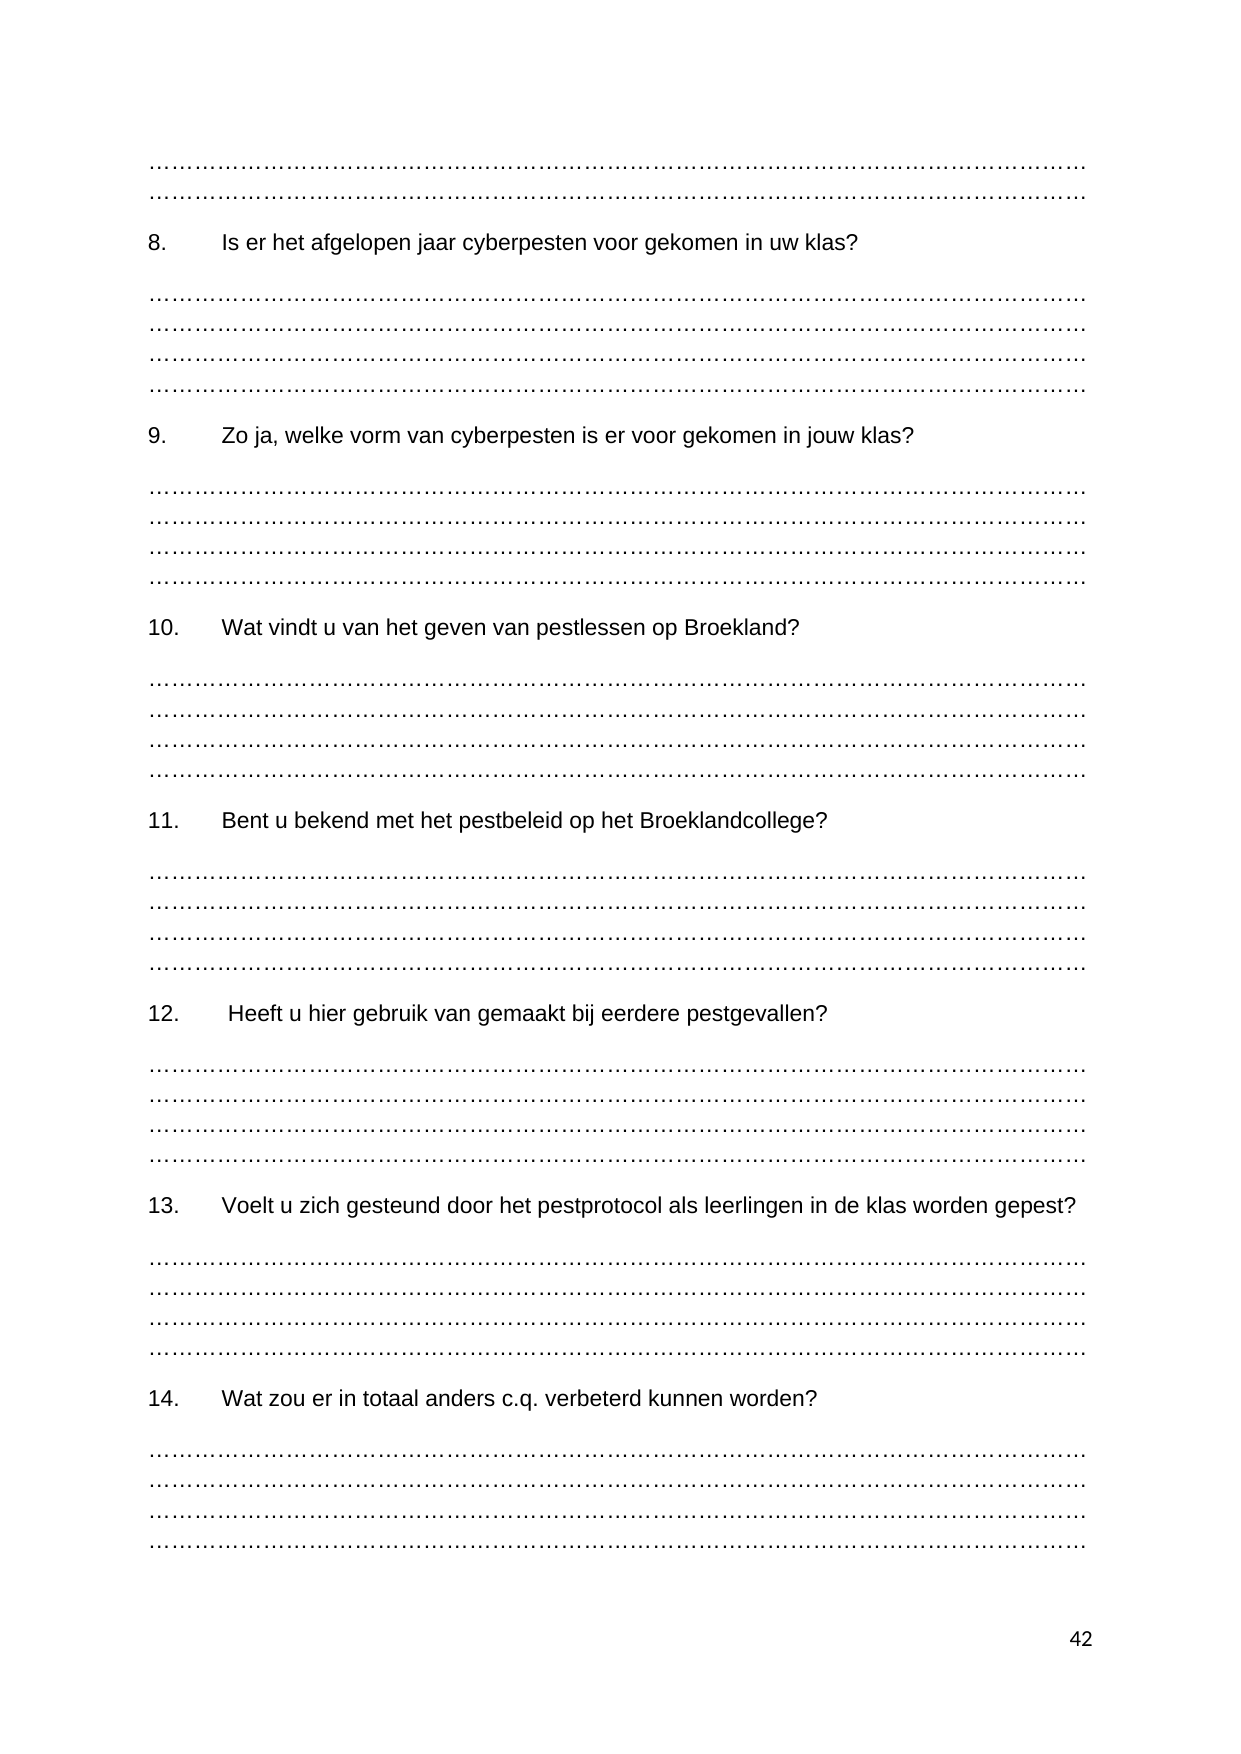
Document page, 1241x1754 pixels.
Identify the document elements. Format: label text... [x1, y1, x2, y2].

text 13. Voelt u zich gesteund door het pestprotocol als leerlingen in de klas worden gepest? [148, 1192, 1092, 1219]
text 12. Heeft u hier gebruik van gemaakt bij eerdere pestgevallen? [148, 1000, 1092, 1026]
text 14. Wat zou er in totaal anders c.q. verbeterd kunnen worden? [148, 1385, 1092, 1412]
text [148, 1436, 1092, 1553]
text 9. Zo ja, welke vorm van cyberpesten is er voor gekomen in jouw klas? [148, 422, 1092, 448]
text 8. Is er het afgelopen jaar cyberpesten voor gekomen in uw klas? [148, 229, 1092, 255]
text 10. Wat vindt u van het geven van pestlessen op Broekland? [148, 614, 1092, 641]
text 11. Bent u bekend met het pestbeleid op het Broeklandcollege? [148, 807, 1092, 833]
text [148, 148, 1092, 204]
